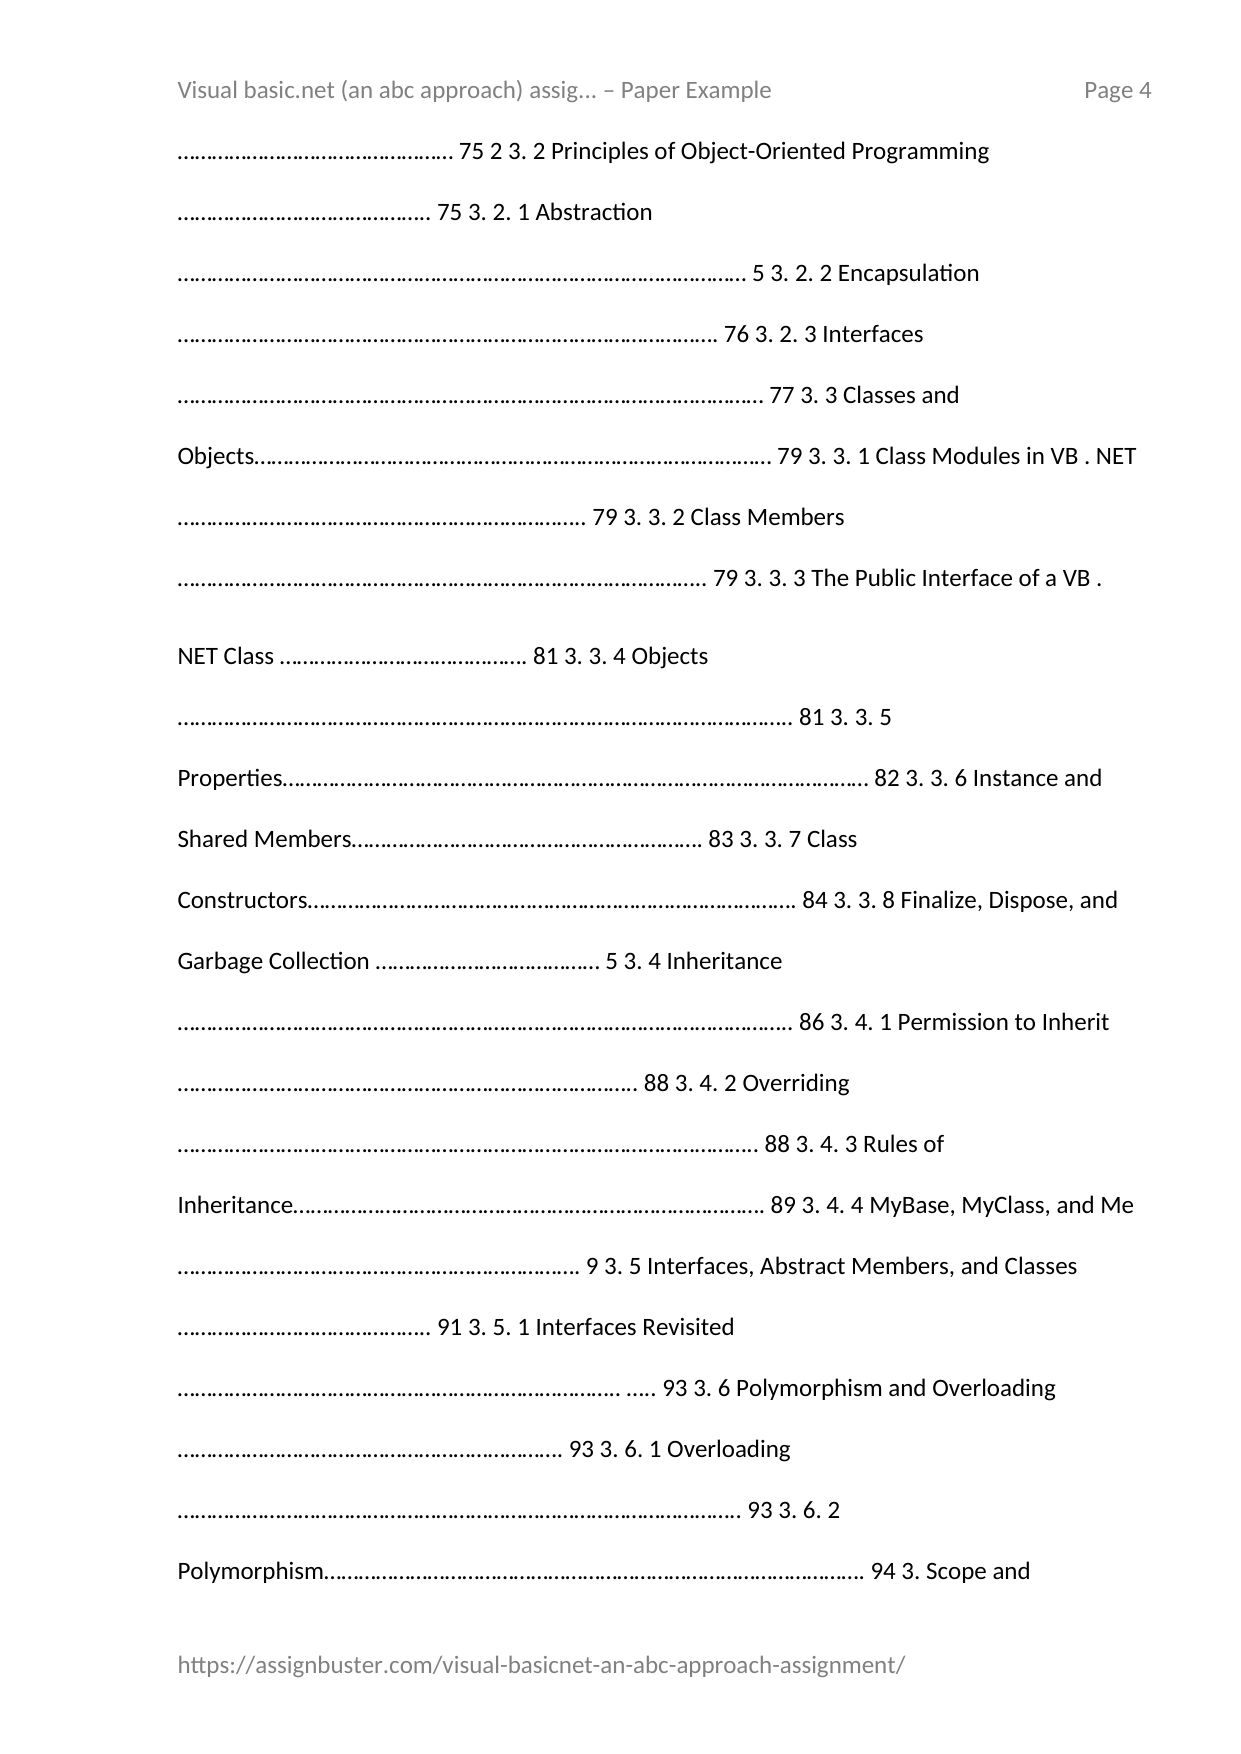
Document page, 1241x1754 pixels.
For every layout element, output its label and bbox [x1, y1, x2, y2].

text [177, 135, 1152, 593]
text [177, 640, 1152, 1586]
